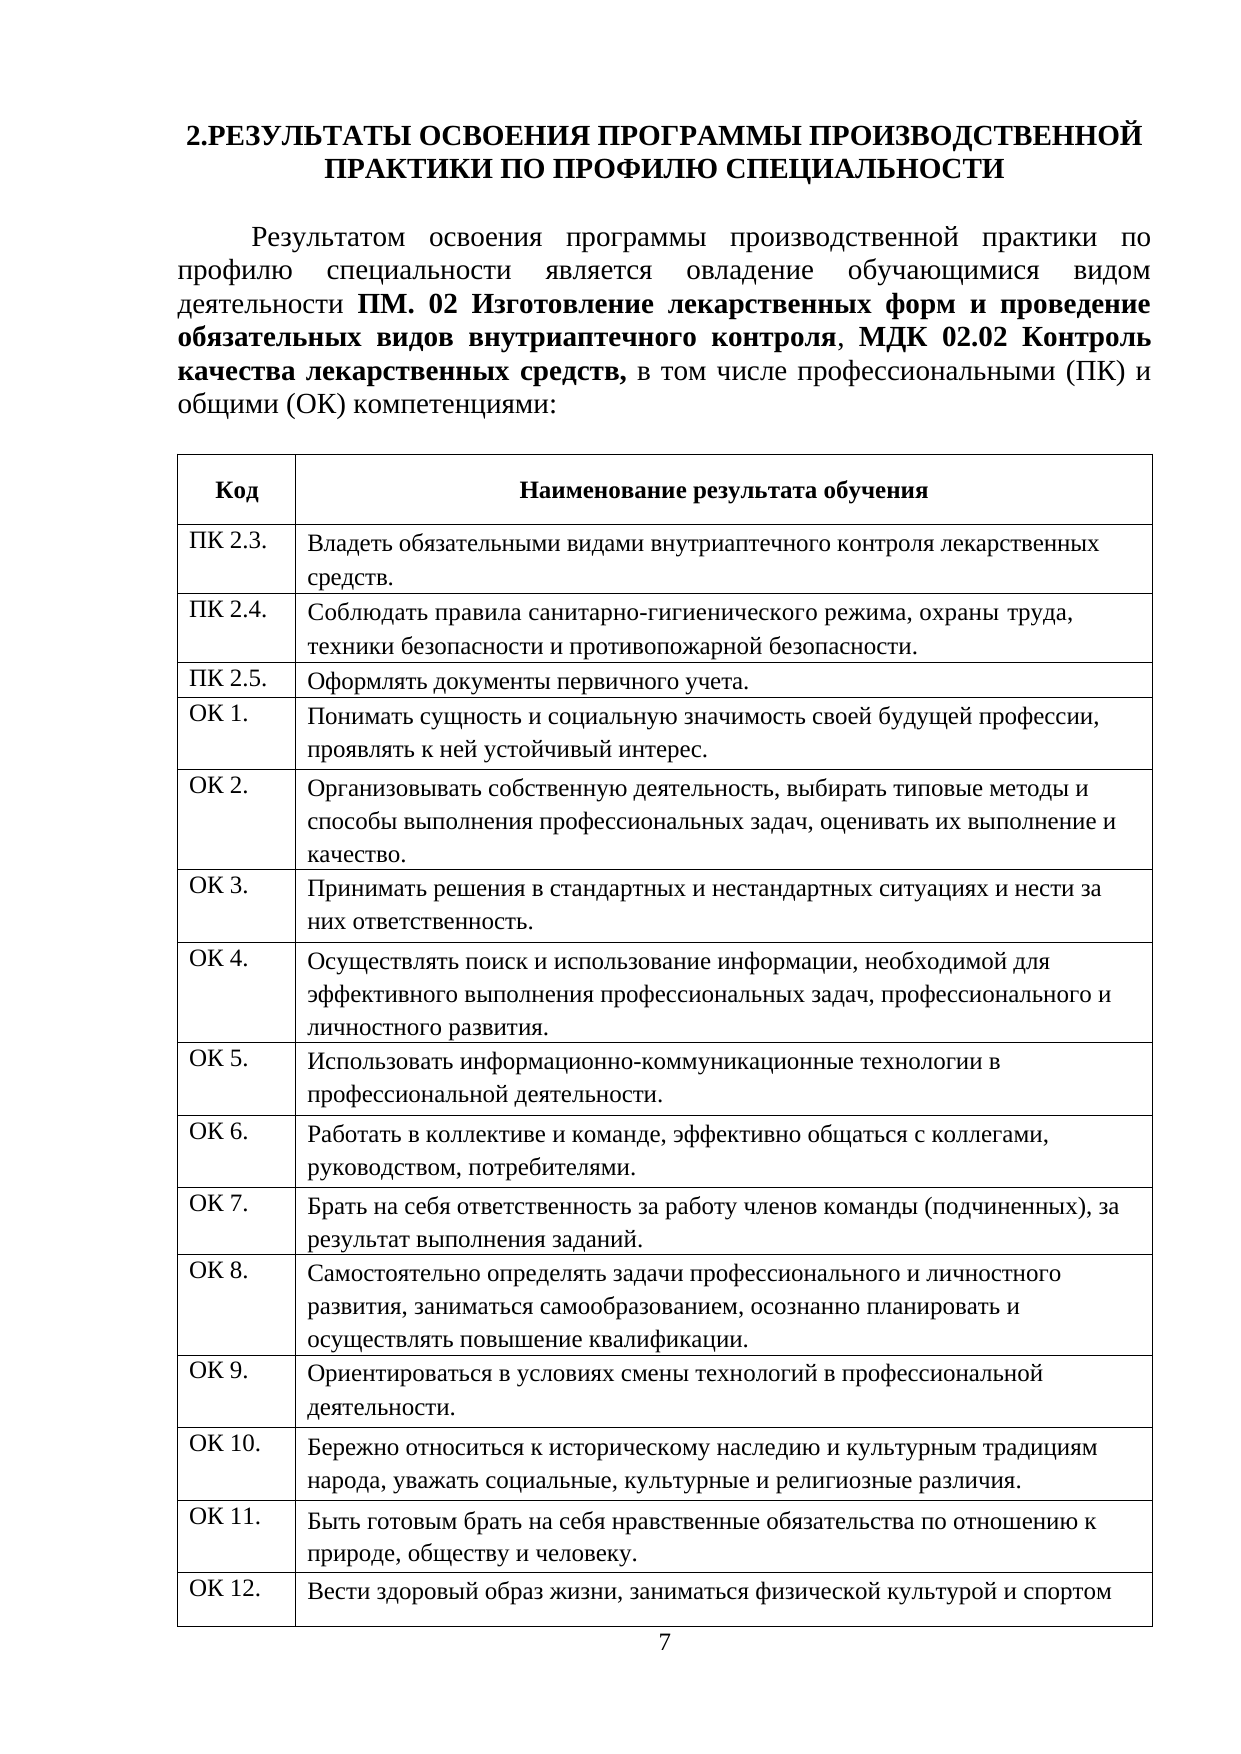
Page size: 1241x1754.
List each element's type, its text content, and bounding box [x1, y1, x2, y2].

table_cell ОК 12. [178, 1573, 295, 1626]
table_cell Ориентироваться в условиях смены технологий в профессиональной деятельности. [296, 1356, 1152, 1427]
table_cell ОК 11. [178, 1501, 295, 1572]
text 2.РЕЗУЛЬТАТЫ ОСВОЕНИЯ ПРОГРАММЫ ПРОИЗВОДСТВЕННОЙ ПРАКТИКИ ПО ПРОФИЛЮ СПЕЦИАЛЬНОСТИ [177, 118, 1152, 185]
text Результатом освоения программы производственной практики по профилю специальности является овладение обучающимися видом деятельности ПМ. 02 Изготовление лекарственных форм и проведение обязательных видов внутриаптечного контроля, МДК 02.02 Контроль качества лекарственных средств, в том числе профессиональными (ПК) и общими (ОК) компетенциями: [177, 219, 1152, 420]
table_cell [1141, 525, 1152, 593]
table_cell ОК 9. [178, 1356, 295, 1427]
table_header Наименование результата обучения [296, 455, 1152, 524]
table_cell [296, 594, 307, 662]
table_cell ОК 3. [178, 870, 295, 942]
table_cell ОК 1. [178, 698, 295, 769]
table_cell ПК 2.3. [178, 525, 295, 593]
table_cell Осуществлять поиск и использование информации, необходимой для эффективного выполнения профессиональных задач, профессионального и личностного развития. [296, 943, 1152, 1042]
table_cell ОК 6. [178, 1116, 295, 1187]
table_cell Использовать информационно-коммуникационные технологии в профессиональной деятельности. [296, 1043, 1152, 1115]
table_cell ОК 10. [178, 1428, 295, 1500]
table_cell Организовывать собственную деятельность, выбирать типовые методы и способы выполнения профессиональных задач, оценивать их выполнение и качество. [296, 770, 1152, 869]
table_cell Бережно относиться к историческому наследию и культурным традициям народа, уважать социальные, культурные и религиозные различия. [296, 1428, 1152, 1500]
table_header Код [178, 455, 295, 524]
table_cell ОК 4. [178, 943, 295, 1042]
table_cell ОК 2. [178, 770, 295, 869]
table_cell Брать на себя ответственность за работу членов команды (подчиненных), за результат выполнения заданий. [296, 1188, 1152, 1254]
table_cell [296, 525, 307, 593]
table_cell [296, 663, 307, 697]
table_cell ПК 2.4. [178, 594, 295, 662]
table_cell Понимать сущность и социальную значимость своей будущей профессии, проявлять к ней устойчивый интерес. [296, 698, 1152, 769]
table_cell ПК 2.5. [178, 663, 295, 697]
table_cell ОК 5. [178, 1043, 295, 1115]
table_cell ОК 7. [178, 1188, 295, 1254]
table_cell Быть готовым брать на себя нравственные обязательства по отношению к природе, обществу и человеку. [296, 1501, 1152, 1572]
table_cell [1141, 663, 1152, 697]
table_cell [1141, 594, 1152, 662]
table_cell ОК 8. [178, 1255, 295, 1354]
table_cell Работать в коллективе и команде, эффективно общаться с коллегами, руководством, потребителями. [296, 1116, 1152, 1187]
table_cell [296, 1573, 1152, 1626]
table_cell Самостоятельно определять задачи профессионального и личностного развития, заниматься самообразованием, осознанно планировать и осуществлять повышение квалификации. [296, 1255, 1152, 1354]
table_cell Принимать решения в стандартных и нестандартных ситуациях и нести за них ответственность. [296, 870, 1152, 942]
